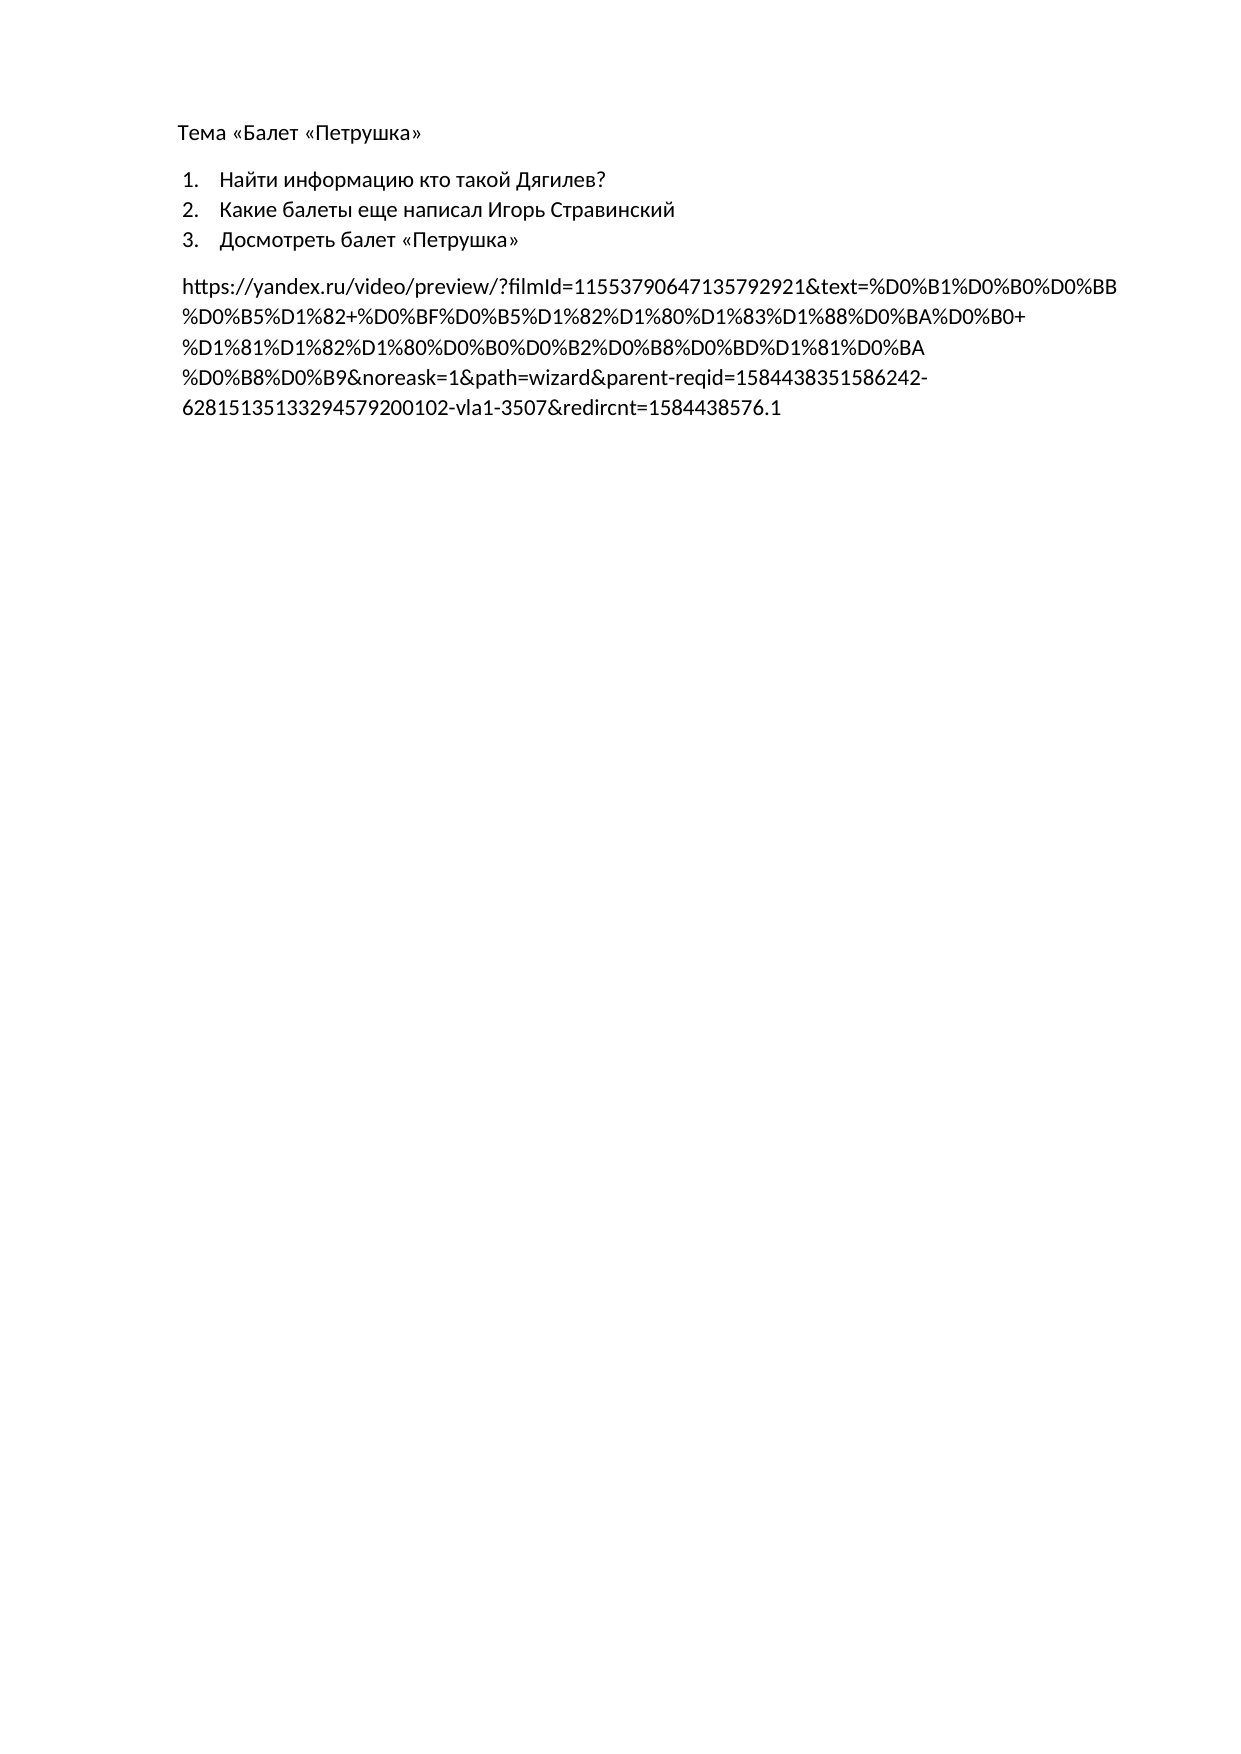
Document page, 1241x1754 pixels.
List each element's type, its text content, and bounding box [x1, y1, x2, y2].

text https://yandex.ru/video/preview/?filmId=11553790647135792921&text=%D0%B1%D0%B0%D0%BB%D0%B5%D1%82+%D0%BF%D0%B5%D1%82%D1%80%D1%83%D1%88%D0%BA%D0%B0+%D1%81%D1%82%D1%80%D0%B0%D0%B2%D0%B8%D0%BD%D1%81%D0%BA%D0%B8%D0%B9&noreask=1&path=wizard&parent-reqid=1584438351586242-62815135133294579200102-vla1-3507&redircnt=1584438576.1 [182, 272, 1152, 421]
list Найти информацию кто такой Дягилев? [182, 165, 1152, 193]
list Какие балеты еще написал Игорь Стравинский [182, 195, 1152, 223]
list Досмотреть балет «Петрушка» [182, 225, 1152, 253]
text Тема «Балет «Петрушка» [177, 118, 1152, 146]
